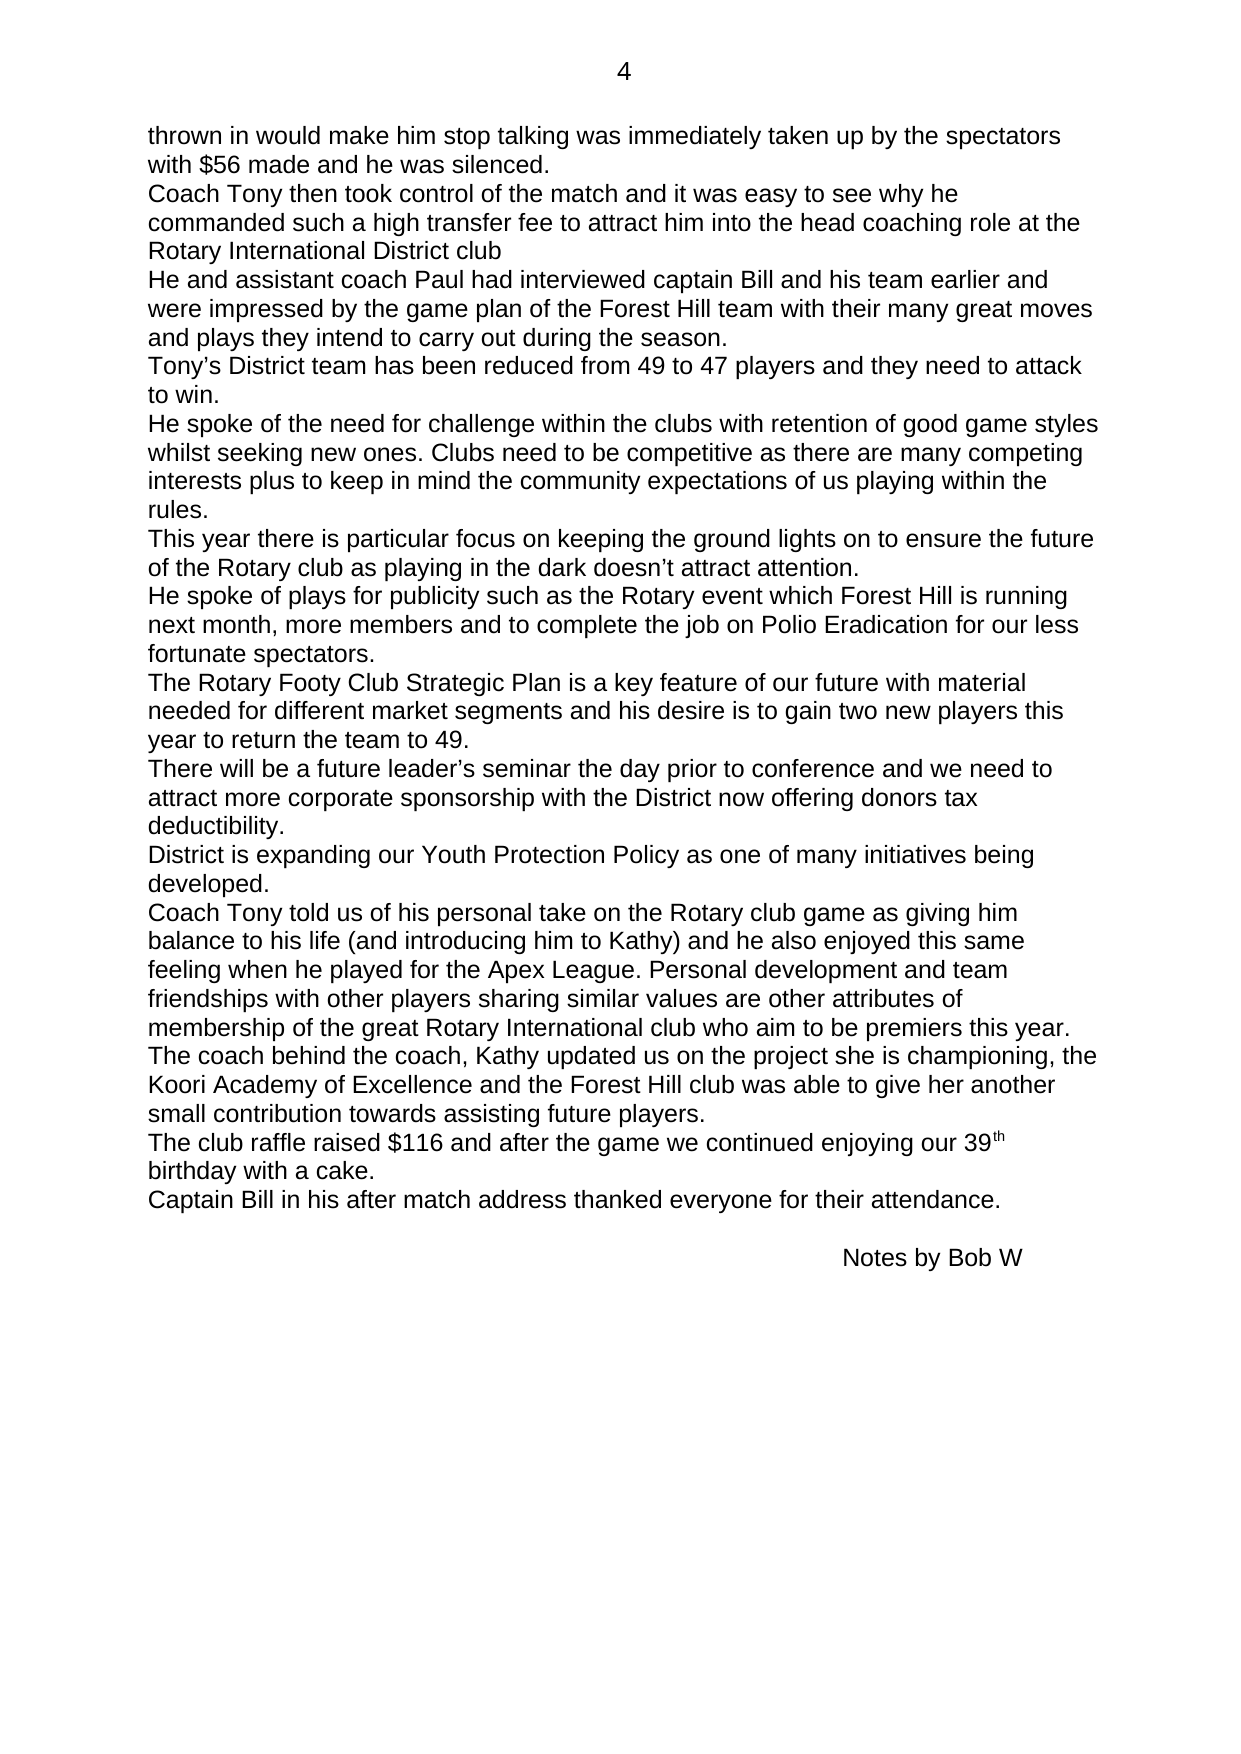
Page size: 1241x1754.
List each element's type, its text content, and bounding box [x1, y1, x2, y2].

text He and assistant coach Paul had interviewed captain Bill and his team earlier and were impressed by the game plan of the Forest Hill team with their many great moves and plays they intend to carry out during the season. [148, 265, 1100, 351]
text Tony’s District team has been reduced from 49 to 47 players and they need to attack to win. [148, 351, 1100, 409]
text The Rotary Footy Club Strategic Plan is a key feature of our future with material needed for different market segments and his desire is to gain two new players this year to return the team to 49. [148, 667, 1100, 754]
text District is expanding our Youth Protection Policy as one of many initiatives being developed. [148, 840, 1100, 897]
text He spoke of plays for publicity such as the Rotary event which Forest Hill is running next month, more members and to complete the job on Polio Eradication for our less fortunate spectators. [148, 581, 1100, 667]
text This year there is particular focus on keeping the ground lights on to ensure the future of the Rotary club as playing in the dark doesn’t attract attention. [148, 524, 1100, 581]
text Notes by Bob W [148, 1242, 1100, 1271]
text He spoke of the need for challenge within the clubs with retention of good game styles whilst seeking new ones. Clubs need to be competitive as there are many competing interests plus to keep in mind the community expectations of us playing within the rules. [148, 409, 1100, 524]
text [148, 121, 1100, 179]
text The coach behind the coach, Kathy updated us on the project she is championing, the Koori Academy of Excellence and the Forest Hill club was able to give her another small contribution towards assisting future players. [148, 1041, 1100, 1127]
text There will be a future leader’s seminar the day prior to conference and we need to attract more corporate sponsorship with the District now offering donors tax deductibility. [148, 754, 1100, 840]
text Coach Tony told us of his personal take on the Rotary club game as giving him balance to his life (and introducing him to Kathy) and he also enjoyed this same feeling when he played for the Apex League. Personal development and team friendships with other players sharing similar values are other attributes of membership of the great Rotary International club who aim to be premiers this year. [148, 897, 1100, 1041]
text Coach Tony then took control of the match and it was easy to see why he commanded such a high transfer fee to attract him into the head coaching role at the Rotary International District club [148, 179, 1100, 265]
text The club raffle raised $116 and after the game we continued enjoying our 39th birthday with a cake. [148, 1127, 1100, 1185]
text Captain Bill in his after match address thanked everyone for their attendance. [148, 1185, 1100, 1214]
